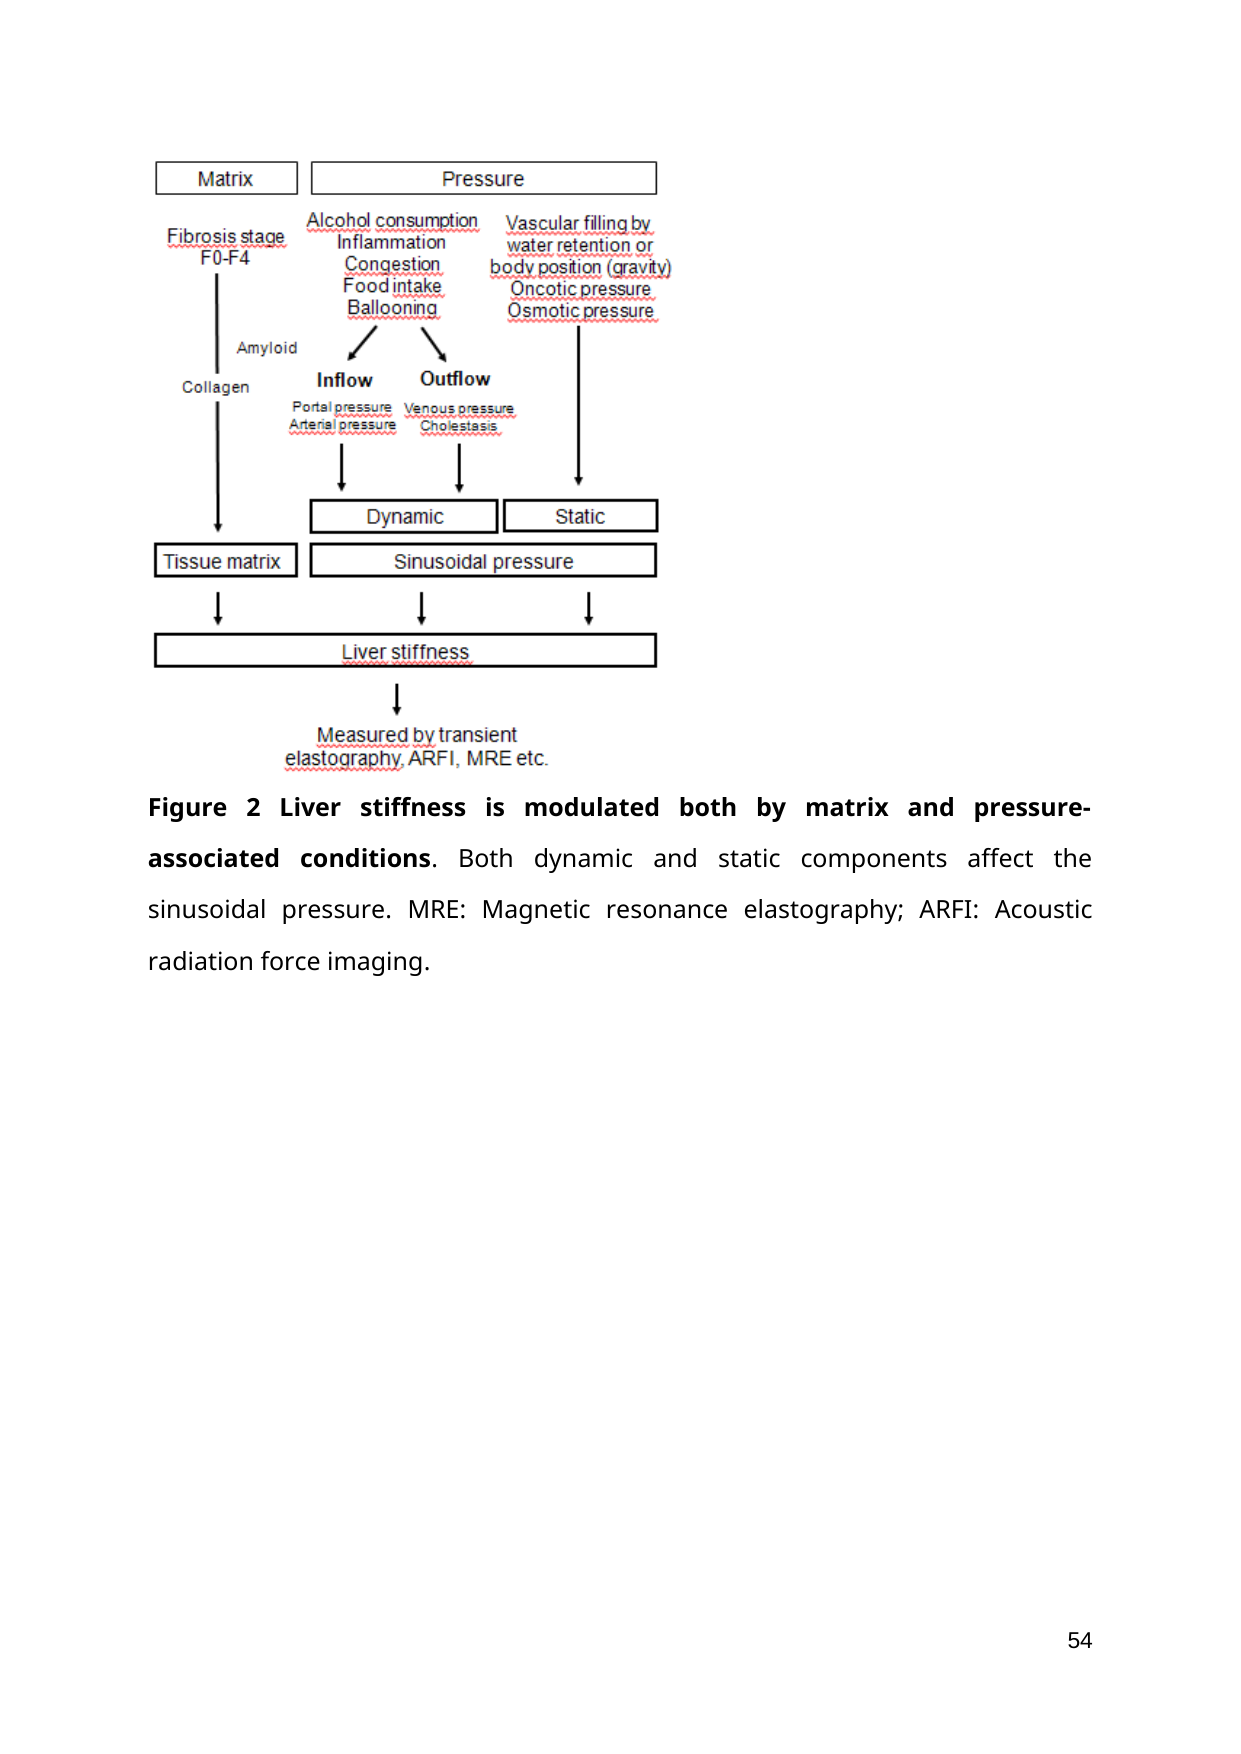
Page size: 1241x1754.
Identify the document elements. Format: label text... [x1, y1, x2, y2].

picture [147, 147, 682, 780]
text Figure 2 Liver stiffness is modulated both by matrix and pressure-associated conditions. Both dynamic and static components affect the sinusoidal pressure. MRE: magnetic resonance elastography; ARFI: acoustic radiation force imaging. [148, 790, 1093, 977]
